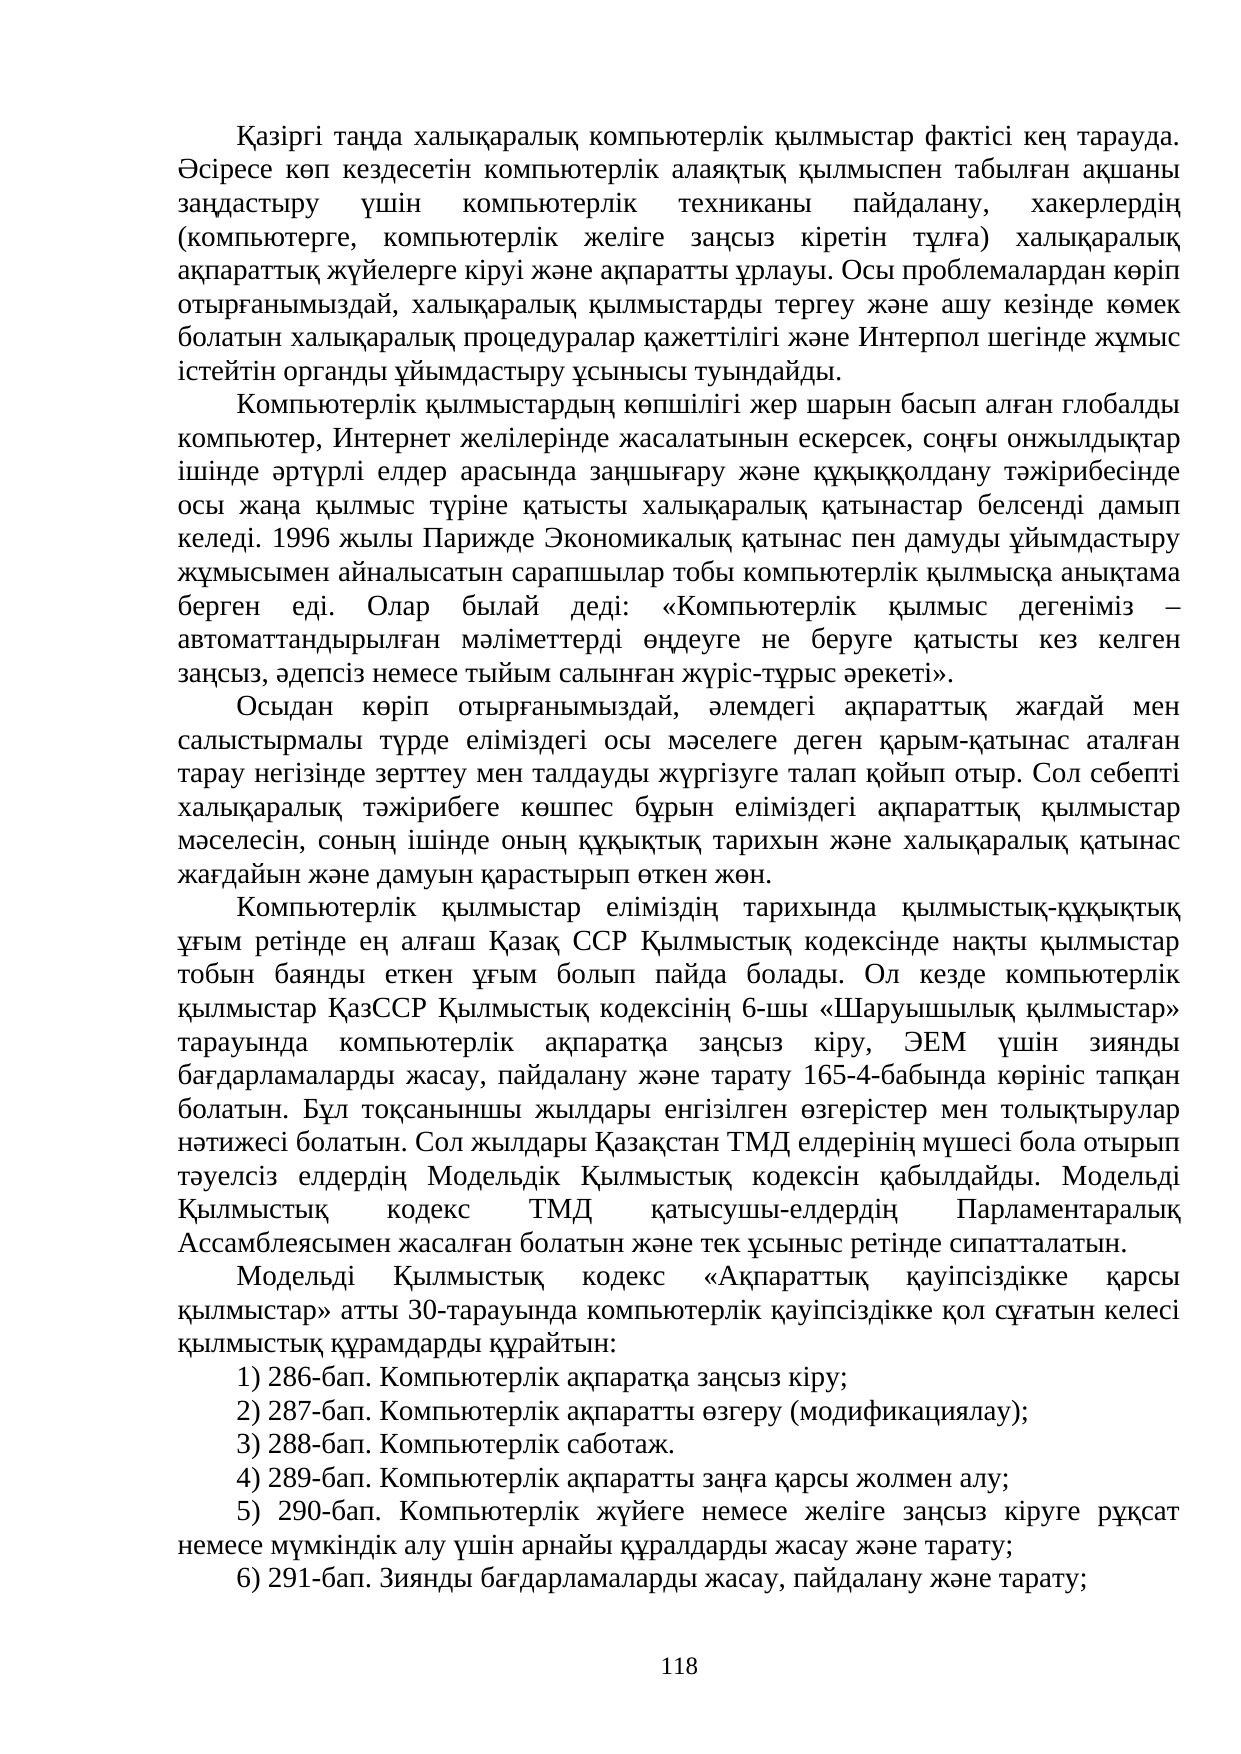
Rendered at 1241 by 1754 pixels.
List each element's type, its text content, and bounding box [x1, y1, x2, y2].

list 2) 287-бап. Компьютерлік ақпаратты өзгеру (модификациялау); [177, 1393, 1181, 1426]
text Компьютерлік қылмыстардың көпшілігі жер шарын басып алған глобалды компьютер, Интернет желілерінде жасалатынын ескерсек, соңғы онжылдықтар ішінде әртүрлі елдер арасында заңшығару және құқыққолдану тәжірибесінде осы жаңа қылмыс түріне қатысты халықаралық қатынастар белсенді дамып келеді. 1996 жылы Парижде Экономикалық қатынас пен дамуды ұйымдастыру жұмысымен айналысатын сарапшылар тобы компьютерлік қылмысқа анықтама берген еді. Олар былай деді: «Компьютерлік қылмыс дегеніміз – автоматтандырылған мәліметтерді өңдеуге не беруге қатысты кез келген заңсыз, әдепсіз немесе тыйым салынған жүріс-тұрыс әрекеті». [177, 386, 1181, 688]
list 5) 290-бап. Компьютерлік жүйеге немесе желіге заңсыз кіруге рұқсат немесе мүмкіндік алу үшін арнайы құралдарды жасау және тарату; [177, 1493, 1181, 1560]
list 4) 289-бап. Компьютерлік ақпаратты заңға қарсы жолмен алу; [177, 1460, 1181, 1493]
list Модельді Қылмыстық кодекс «Ақпараттық қауіпсіздікке қарсы қылмыстар» атты 30-тарауында компьютерлік қауіпсіздікке қол сұғатын келесі қылмыстық құрамдарды құрайтын: [177, 1258, 1181, 1359]
text Осыдан көріп отырғанымыздай, әлемдегі ақпараттық жағдай мен салыстырмалы түрде еліміздегі осы мәселеге деген қарым-қатынас аталған тарау негізінде зерттеу мен талдауды жүргізуге талап қойып отыр. Сол себепті халықаралық тәжірибеге көшпес бұрын еліміздегі ақпараттық қылмыстар мәселесін, соның ішінде оның құқықтық тарихын және халықаралық қатынас жағдайын және дамуын қарастырып өткен жөн. [177, 688, 1181, 889]
list 3) 288-бап. Компьютерлік саботаж. [177, 1426, 1181, 1460]
list 6) 291-бап. Зиянды бағдарламаларды жасау, пайдалану және тарату; [177, 1560, 1181, 1594]
list Компьютерлік қылмыстар еліміздің тарихында қылмыстық-құқықтық ұғым ретінде ең алғаш Қазақ ССР Қылмыстық кодексінде нақты қылмыстар тобын баянды еткен ұғым болып пайда болады. Ол кезде компьютерлік қылмыстар ҚазССР Қылмыстық кодексінің 6-шы «Шаруышылық қылмыстар» тарауында компьютерлік ақпаратқа заңсыз кіру, ЭЕМ үшін зиянды бағдарламаларды жасау, пайдалану және тарату 165-4-бабында көрініс тапқан болатын. Бұл тоқсаныншы жылдары енгізілген өзгерістер мен толықтырулар нәтижесі болатын. Сол жылдары Қазақстан ТМД елдерінің мүшесі бола отырып тәуелсіз елдердің Модельдік Қылмыстық кодексін қабылдайды. Модельді Қылмыстық кодекс ТМД қатысушы-елдердің Парламентаралық Ассамблеясымен жасалған болатын және тек ұсыныс ретінде сипатталатын. [177, 889, 1181, 1258]
list 1) 286-бап. Компьютерлік ақпаратқа заңсыз кіру; [177, 1359, 1181, 1393]
text Қазіргі таңда халықаралық компьютерлік қылмыстар фактісі кең тарауда. Әсіресе көп кездесетін компьютерлік алаяқтық қылмыспен табылған ақшаны заңдастыру үшін компьютерлік техниканы пайдалану, хакерлердің (компьютерге, компьютерлік желіге заңсыз кіретін тұлға) халықаралық ақпараттық жүйелерге кіруі және ақпаратты ұрлауы. Осы проблемалардан көріп отырғанымыздай, халықаралық қылмыстарды тергеу және ашу кезінде көмек болатын халықаралық процедуралар қажеттілігі және Интерпол шегінде жұмыс істейтін органды ұйымдастыру ұсынысы туындайды. [177, 118, 1181, 386]
